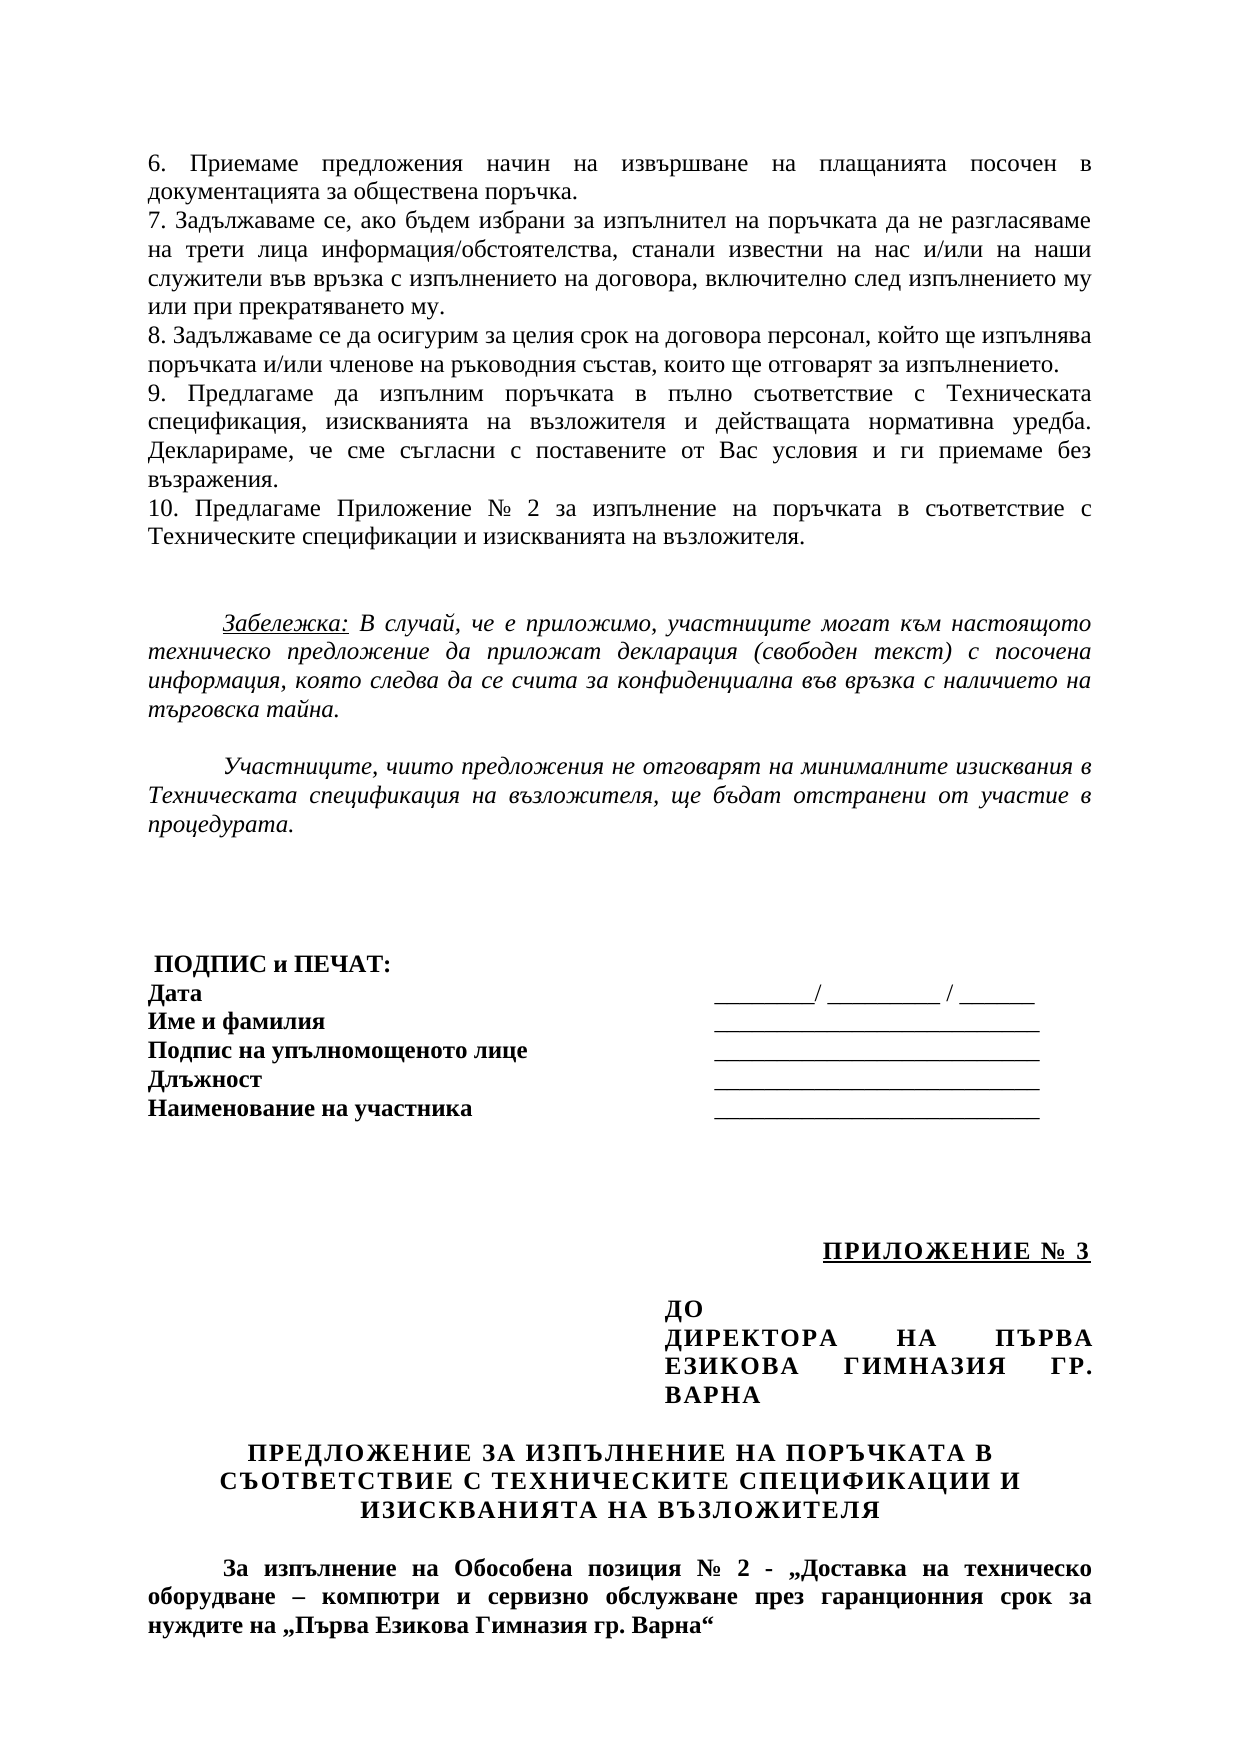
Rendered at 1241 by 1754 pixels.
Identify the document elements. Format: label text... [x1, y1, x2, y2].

table_cell Име и фамилия [136, 1006, 714, 1035]
table_cell __________________________ [714, 1093, 1240, 1150]
table_header ________/ _________ / ______ [714, 978, 1240, 1006]
table_cell Длъжност [136, 1064, 714, 1093]
table_cell Подпис на упълномощеното лице [136, 1035, 714, 1064]
text ДО [664, 1294, 1093, 1323]
table_cell __________________________ [714, 1064, 1240, 1093]
text Участниците, чиито предложения не отговарят на минималните изисквания в Техническата спецификация на възложителя, ще бъдат отстранени от участие в процедурата. [148, 751, 1093, 838]
text Забележка: В случай, че е приложимо, участниците могат към настоящото техническо предложение да приложат декларация (свободен текст) с посочена информация, която следва да се счита за конфиденциална във връзка с наличието на търговска тайна. [148, 608, 1093, 723]
text За изпълнение на Обособена позиция № 2 - „Доставка на техническо оборудване – компютри и сервизно обслужване през гаранционния срок за нуждите на „Първа Езикова Гимназия гр. Варна“ [148, 1553, 1093, 1639]
text 9. Предлагаме да изпълним поръчката в пълно съответствие с Техническата спецификация, изискванията на възложителя и действащата нормативна уредба. Декларираме, че сме съгласни с поставените от Вас условия и ги приемаме без възражения. [148, 378, 1093, 493]
table_header Дата [136, 978, 714, 1006]
text 8. Задължаваме се да осигурим за целия срок на договора персонал, който ще изпълнява поръчката и/или членове на ръководния състав, които ще отговарят за изпълнението. [148, 320, 1093, 378]
table_cell __________________________ [714, 1035, 1240, 1064]
text 10. Предлагаме Приложение № 2 за изпълнение на поръчката в съответствие с Техническите спецификации и изискванията на възложителя. [148, 493, 1093, 550]
text ПРИЛОЖЕНИЕ № 3 [148, 1236, 1093, 1265]
text ПРЕДЛОЖЕНИЕ ЗА ИЗПЪЛНЕНИЕ НА ПОРЪЧКАТА В СЪОТВЕТСТВИЕ С ТЕХНИЧЕСКИТЕ СПЕЦИФИКАЦИИ И ИЗИСКВАНИЯТА НА ВЪЗЛОЖИТЕЛЯ [148, 1438, 1093, 1524]
table_cell Наименование на участника [136, 1093, 714, 1150]
table_cell __________________________ [714, 1006, 1240, 1035]
text 6. Приемаме предложения начин на извършване на плащанията посочен в документацията за обществена поръчка. [148, 148, 1093, 205]
text ПОДПИС и ПЕЧАТ: [148, 949, 1093, 978]
text ДИРЕКТОРА НА ПЪРВА ЕЗИКОВА ГИМНАЗИЯ ГР. ВАРНА [664, 1323, 1093, 1409]
text 7. Задължаваме се, ако бъдем избрани за изпълнител на поръчката да не разгласяваме на трети лица информация/обстоятелства, станали известни на нас и/или на наши служители във връзка с изпълнението на договора, включително след изпълнението му или при прекратяването му. [148, 205, 1093, 320]
